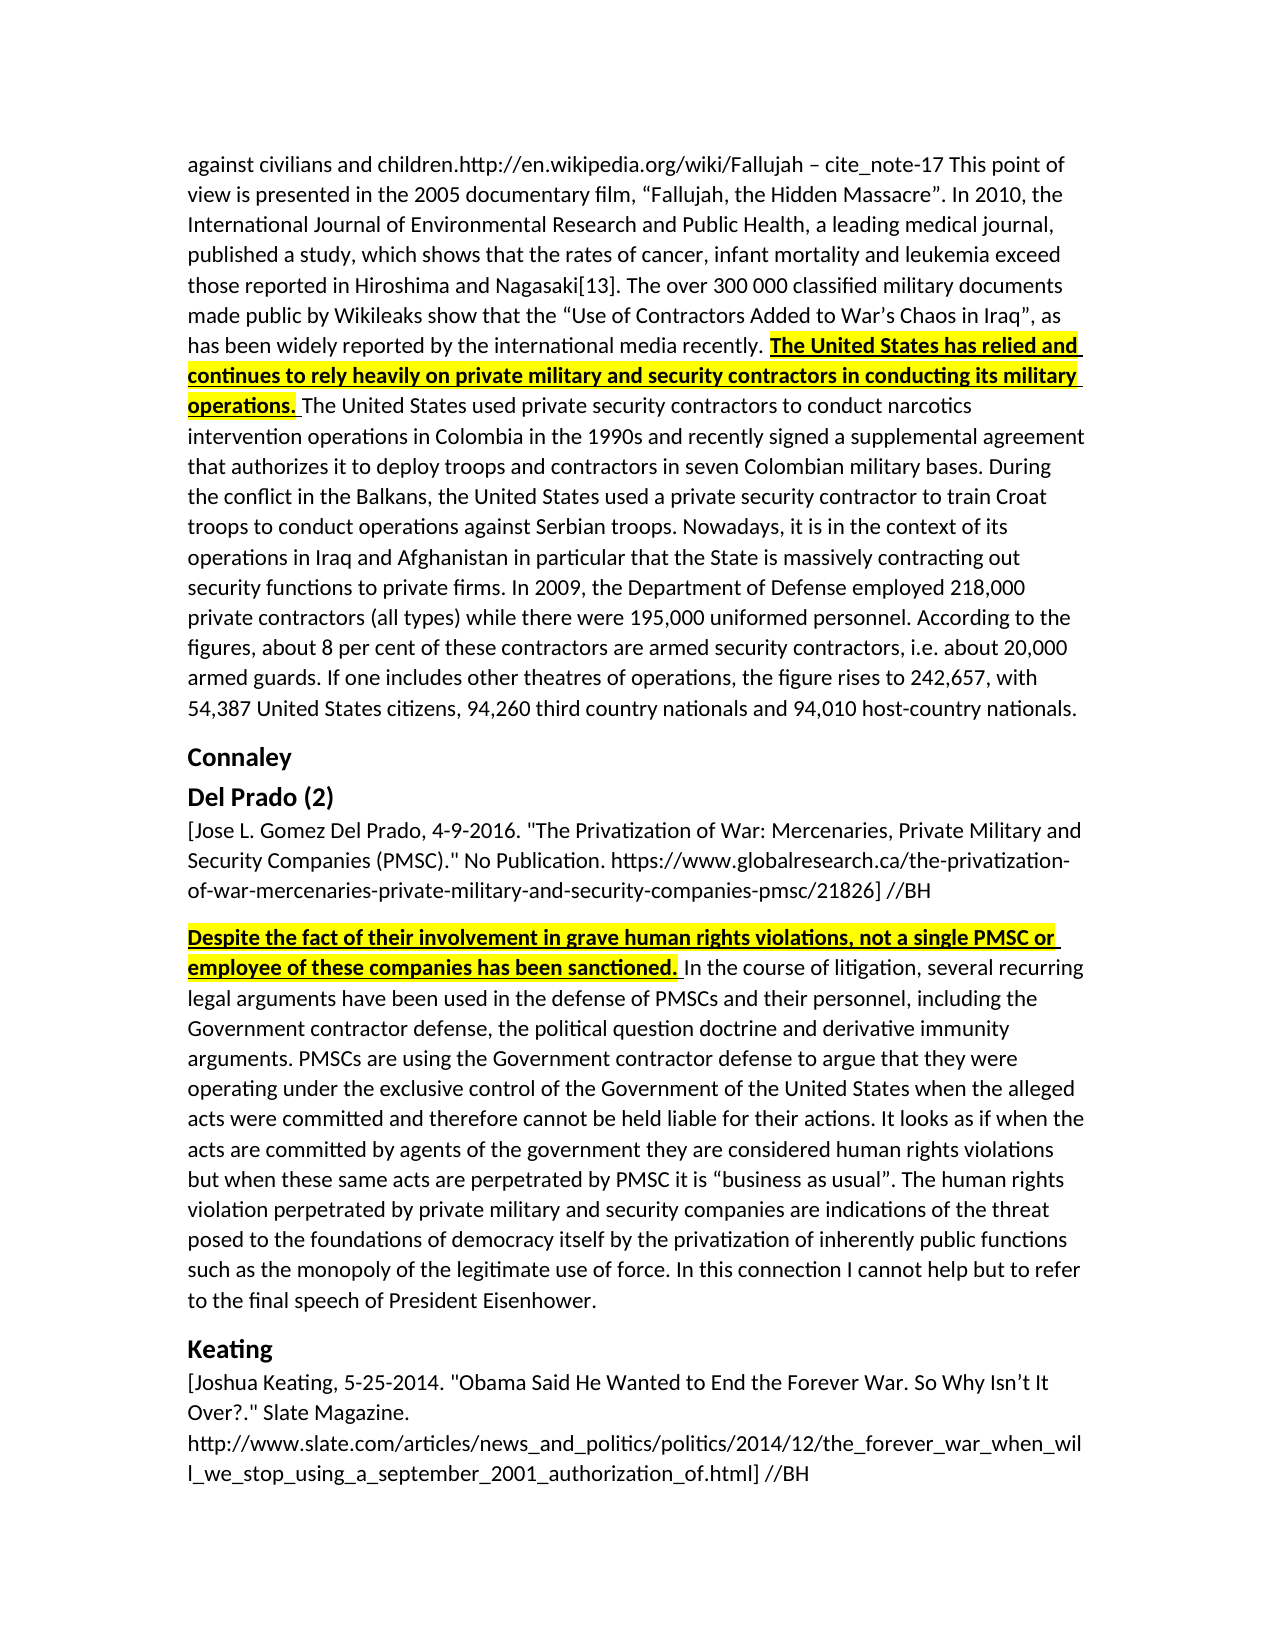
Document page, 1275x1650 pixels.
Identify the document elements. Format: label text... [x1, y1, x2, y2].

subtitle Connaley [187, 741, 1087, 774]
text Despite the fact of their involvement in grave human rights violations, not a single PMSC or employee of these companies has been sanctioned. In the course of litigation, several recurring legal arguments have been used in the defense of PMSCs and their personnel, including the Government contractor defense, the political question doctrine and derivative immunity arguments. PMSCs are using the Government contractor defense to argue that they were operating under the exclusive control of the Government of the United States when the alleged acts were committed and therefore cannot be held liable for their actions. It looks as if when the acts are committed by agents of the government they are considered human rights violations but when these same acts are perpetrated by PMSC it is “business as usual”. The human rights violation perpetrated by private military and security companies are indications of the threat posed to the foundations of democracy itself by the privatization of inherently public functions such as the monopoly of the legitimate use of force. In this connection I cannot help but to refer to the final speech of President Eisenhower. [187, 923, 1087, 1314]
text [Jose L. Gomez Del Prado, 4-9-2016. "The Privatization of War: Mercenaries, Private Military and Security Companies (PMSC)." No Publication. https://www.globalresearch.ca/the-privatization-of-war-mercenaries-private-military-and-security-companies-pmsc/21826] //BH [187, 816, 1087, 904]
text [187, 150, 1087, 722]
text [Joshua Keating, 5-25-2014. "Obama Said He Wanted to End the Forever War. So Why Isn’t It Over?." Slate Magazine. http://www.slate.com/articles/news_and_politics/politics/2014/12/the_forever_war_when_will_we_stop_using_a_september_2001_authorization_of.html] //BH [187, 1368, 1087, 1487]
subtitle Keating [187, 1333, 1087, 1366]
subtitle Del Prado (2) [187, 780, 1087, 813]
